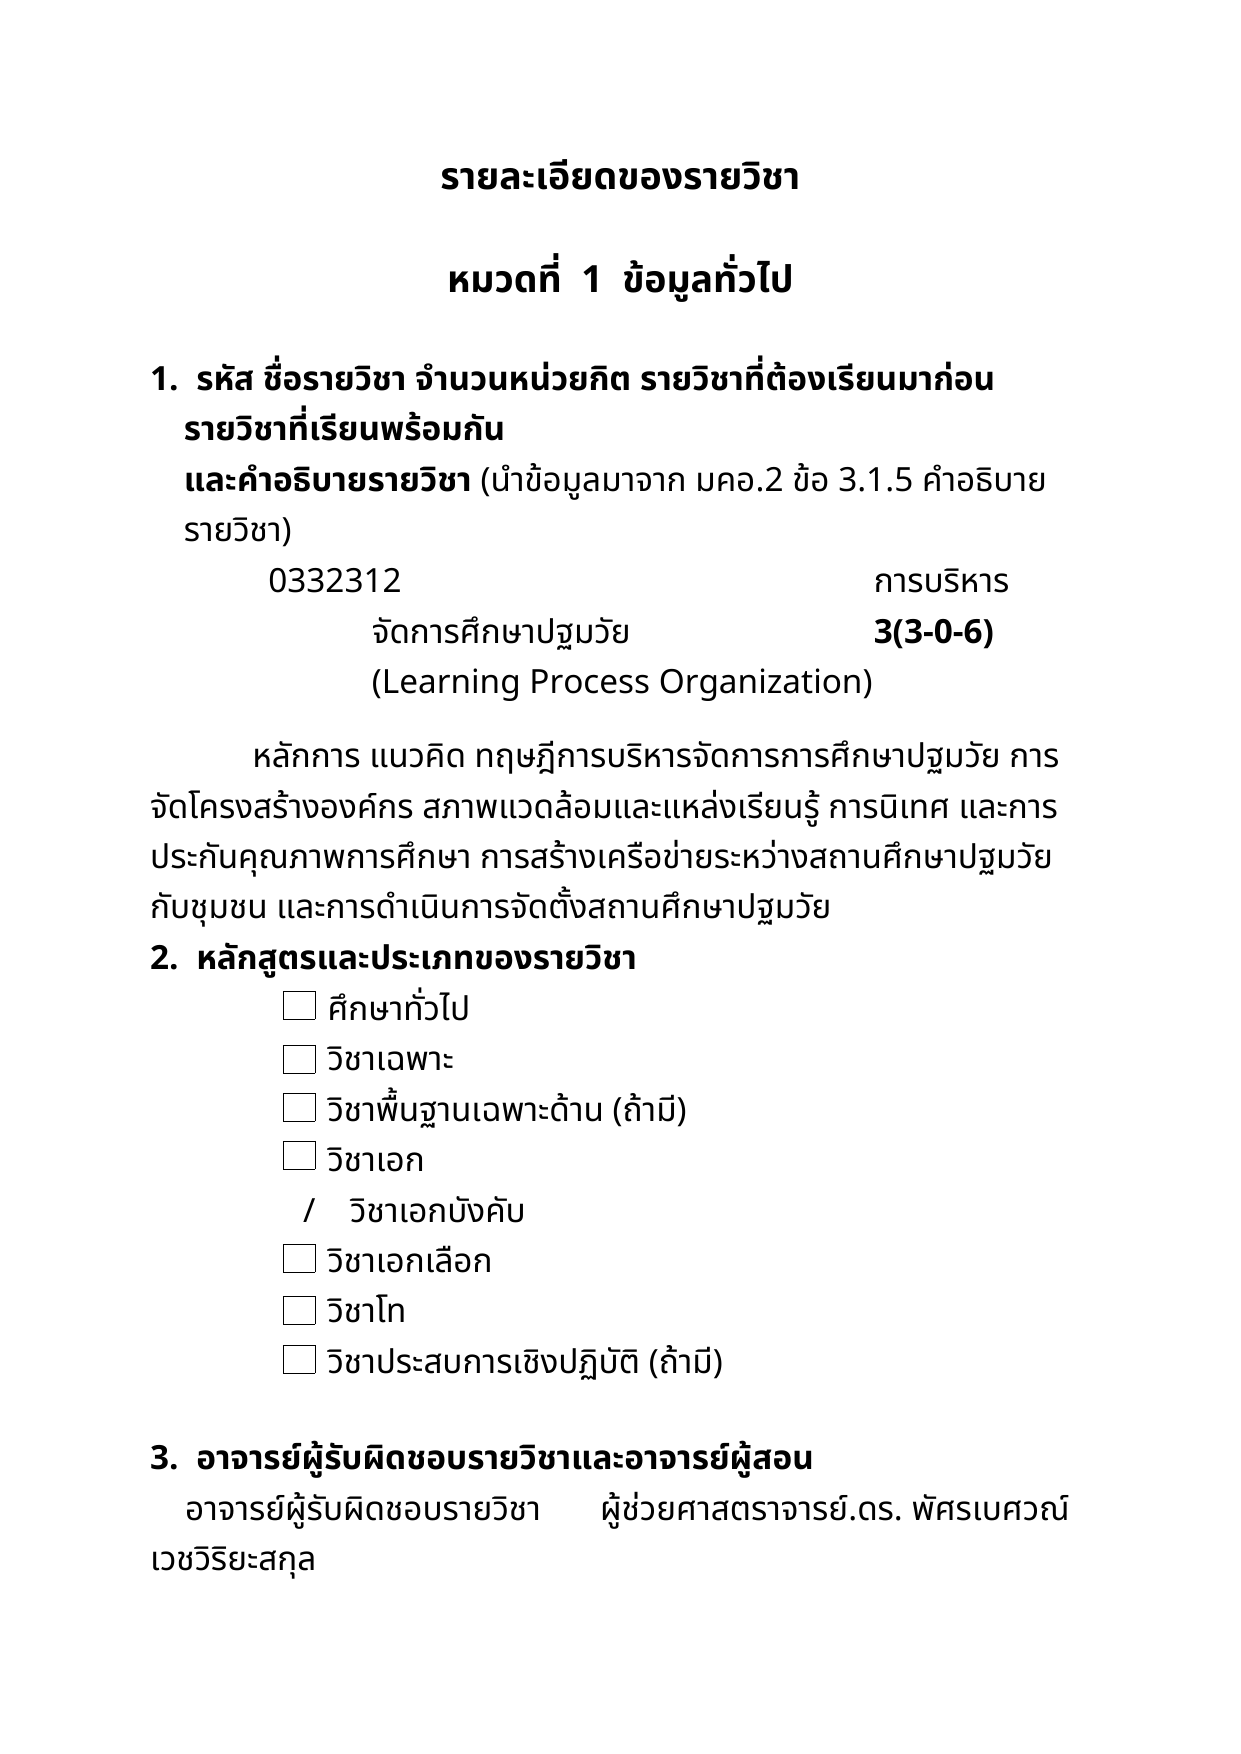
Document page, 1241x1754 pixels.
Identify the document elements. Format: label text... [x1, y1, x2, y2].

text รายละเอียดของรายวิชา [150, 150, 1090, 207]
text (Learning Process Organization) [372, 658, 1090, 703]
text วิชาโท [150, 1287, 1090, 1338]
text วิชาเฉพาะ [150, 1035, 1090, 1085]
text / วิชาเอกบังคับ [225, 1186, 1090, 1237]
text วิชาเอก [150, 1136, 1090, 1186]
text 3. อาจารย์ผู้รับผิดชอบรายวิชาและอาจารย์ผู้สอน [150, 1434, 1090, 1484]
text หลักการ แนวคิด ทฤษฎีการบริหารจัดการการศึกษาปฐมวัย การจัดโครงสร้างองค์กร สภาพแวดล้อมและแหล่งเรียนรู้ การนิเทศ และการประกันคุณภาพการศึกษา การสร้างเครือข่ายระหว่างสถานศึกษาปฐมวัยกับชุมชน และการดำเนินการจัดตั้งสถานศึกษาปฐมวัย [150, 732, 1090, 934]
text วิชาเอกเลือก [150, 1237, 1090, 1287]
text อาจารย์ผู้รับผิดชอบรายวิชา ผู้ช่วยศาสตราจารย์.ดร. พัศรเบศวณ์ เวชวิริยะสกุล [150, 1484, 1090, 1586]
text หมวดที่ 1 ข้อมูลทั่วไป [150, 252, 1090, 309]
text ศึกษาทั่วไป [150, 984, 1090, 1035]
text วิชาพื้นฐานเฉพาะด้าน (ถ้ามี) [150, 1085, 1090, 1136]
text วิชาประสบการเชิงปฏิบัติ (ถ้ามี) [150, 1338, 1090, 1388]
text 0332312 การบริหารจัดการศึกษาปฐมวัย 3(3-0-6) [268, 557, 1090, 658]
text 1. รหัส ชื่อรายวิชา จำนวนหน่วยกิต รายวิชาที่ต้องเรียนมาก่อน รายวิชาที่เรียนพร้อมกัน และคำอธิบายรายวิชา (นำข้อมูลมาจาก มคอ.2 ข้อ 3.1.5 คำอธิบายรายวิชา) [150, 354, 1090, 557]
text 2. หลักสูตรและประเภทของรายวิชา [150, 934, 1090, 984]
